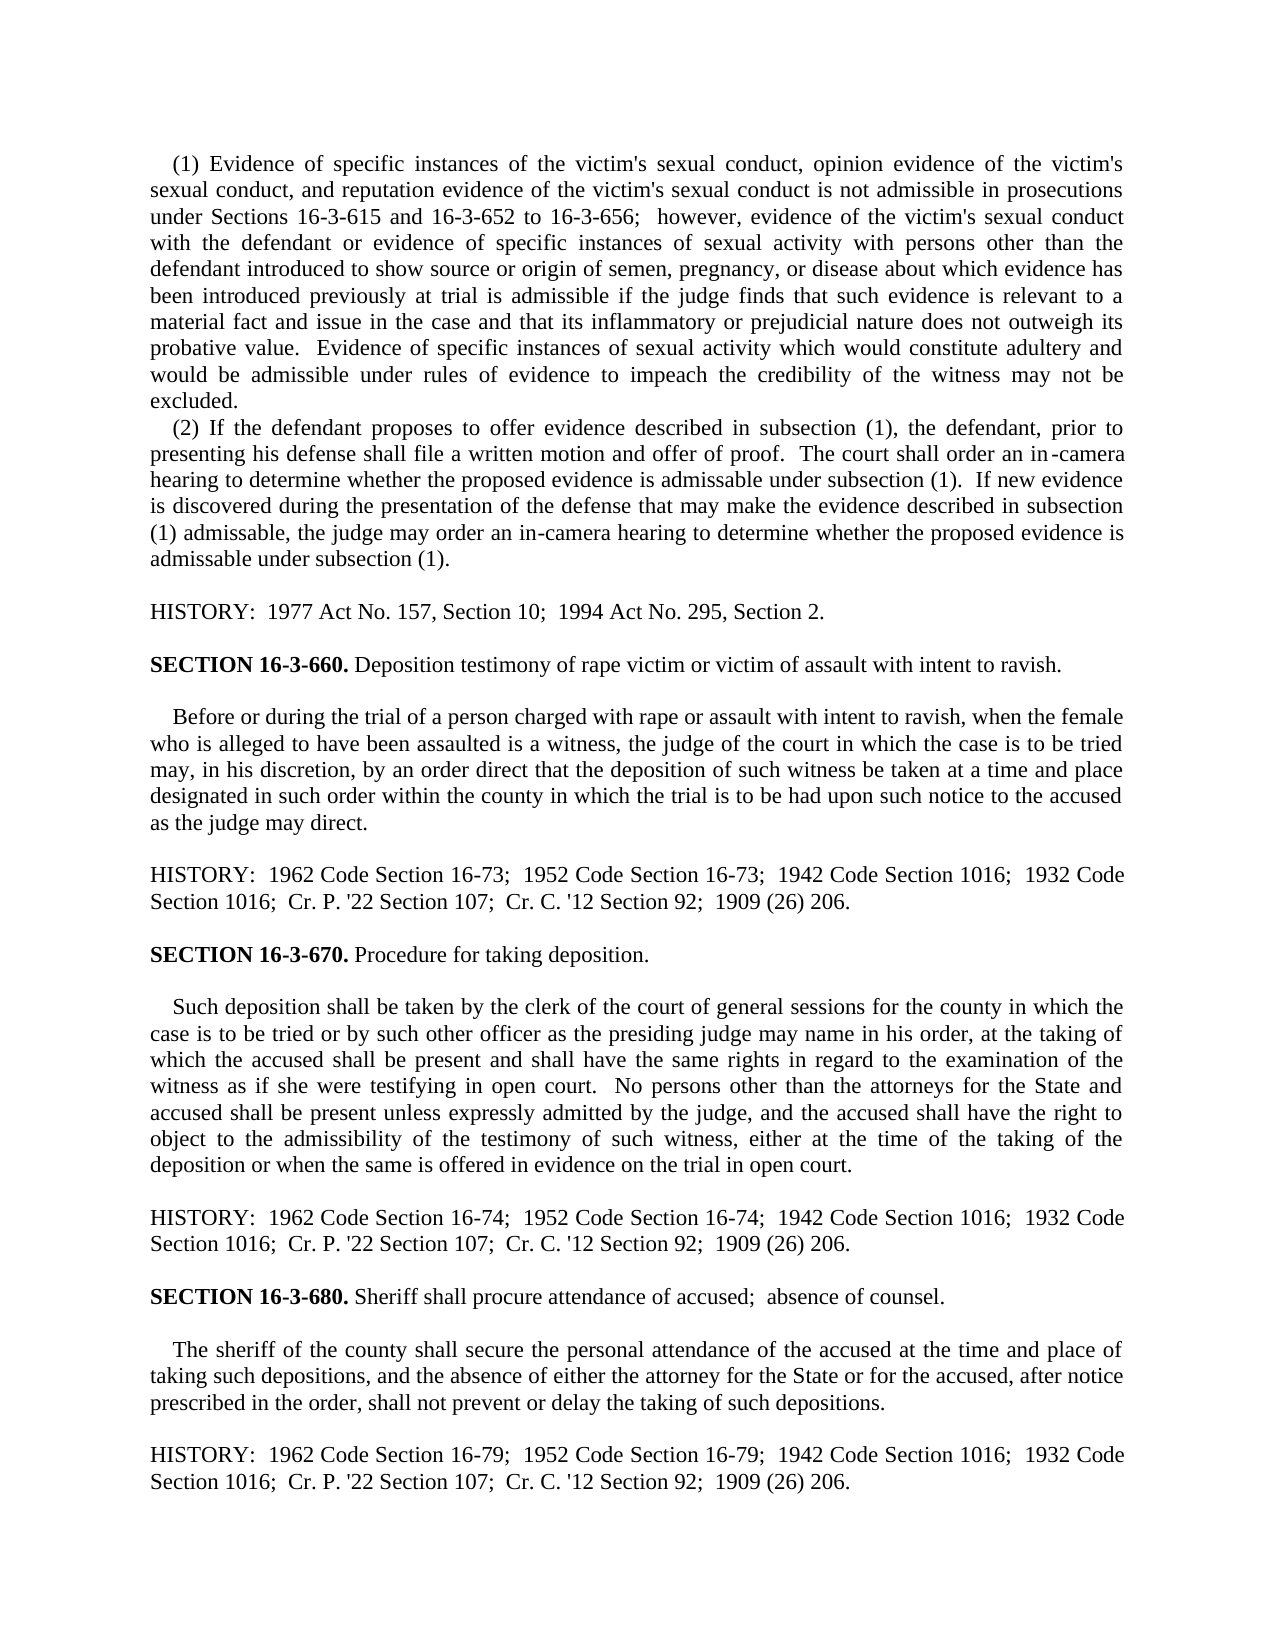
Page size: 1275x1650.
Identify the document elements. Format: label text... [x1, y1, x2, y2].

text (2) If the defendant proposes to offer evidence described in subsection (1), the defendant, prior to presenting his defense shall file a written motion and offer of proof. The court shall order an in-camera hearing to determine whether the proposed evidence is admissable under subsection (1). If new evidence is discovered during the presentation of the defense that may make the evidence described in subsection (1) admissable, the judge may order an in-camera hearing to determine whether the proposed evidence is admissable under subsection (1). [150, 413, 1125, 572]
text The sheriff of the county shall secure the personal attendance of the accused at the time and place of taking such depositions, and the absence of either the attorney for the State or for the accused, after notice prescribed in the order, shall not prevent or delay the taking of such depositions. [150, 1336, 1125, 1415]
text (1) Evidence of specific instances of the victim's sexual conduct, opinion evidence of the victim's sexual conduct, and reputation evidence of the victim's sexual conduct is not admissible in prosecutions under Sections 16-3-615 and 16-3-652 to 16-3-656; however, evidence of the victim's sexual conduct with the defendant or evidence of specific instances of sexual activity with persons other than the defendant introduced to show source or origin of semen, pregnancy, or disease about which evidence has been introduced previously at trial is admissible if the judge finds that such evidence is relevant to a material fact and issue in the case and that its inflammatory or prejudicial nature does not outweigh its probative value. Evidence of specific instances of sexual activity which would constitute adultery and would be admissible under rules of evidence to impeach the credibility of the witness may not be excluded. [150, 150, 1125, 413]
text Such deposition shall be taken by the clerk of the court of general sessions for the county in which the case is to be tried or by such other officer as the presiding judge may name in his order, at the taking of which the accused shall be present and shall have the same rights in regard to the examination of the witness as if she were testifying in open court. No persons other than the attorneys for the State and accused shall be present unless expressly admitted by the judge, and the accused shall have the right to object to the admissibility of the testimony of such witness, either at the time of the taking of the deposition or when the same is offered in evidence on the trial in open court. [150, 993, 1125, 1178]
text HISTORY: 1962 Code Section 16-74; 1952 Code Section 16-74; 1942 Code Section 1016; 1932 Code Section 1016; Cr. P. '22 Section 107; Cr. C. '12 Section 92; 1909 (26) 206. [150, 1204, 1125, 1257]
text HISTORY: 1962 Code Section 16-79; 1952 Code Section 16-79; 1942 Code Section 1016; 1932 Code Section 1016; Cr. P. '22 Section 107; Cr. C. '12 Section 92; 1909 (26) 206. [150, 1441, 1125, 1494]
text SECTION 16-3-670. Procedure for taking deposition. [150, 941, 1125, 967]
text Before or during the trial of a person charged with rape or assault with intent to ravish, when the female who is alleged to have been assaulted is a witness, the judge of the court in which the case is to be tried may, in his discretion, by an order direct that the deposition of such witness be taken at a time and place designated in such order within the county in which the trial is to be had upon such notice to the accused as the judge may direct. [150, 703, 1125, 835]
text SECTION 16-3-680. Sheriff shall procure attendance of accused; absence of counsel. [150, 1283, 1125, 1309]
text SECTION 16-3-660. Deposition testimony of rape victim or victim of assault with intent to ravish. [150, 651, 1125, 677]
text HISTORY: 1977 Act No. 157, Section 10; 1994 Act No. 295, Section 2. [150, 598, 1125, 624]
text HISTORY: 1962 Code Section 16-73; 1952 Code Section 16-73; 1942 Code Section 1016; 1932 Code Section 1016; Cr. P. '22 Section 107; Cr. C. '12 Section 92; 1909 (26) 206. [150, 862, 1125, 914]
